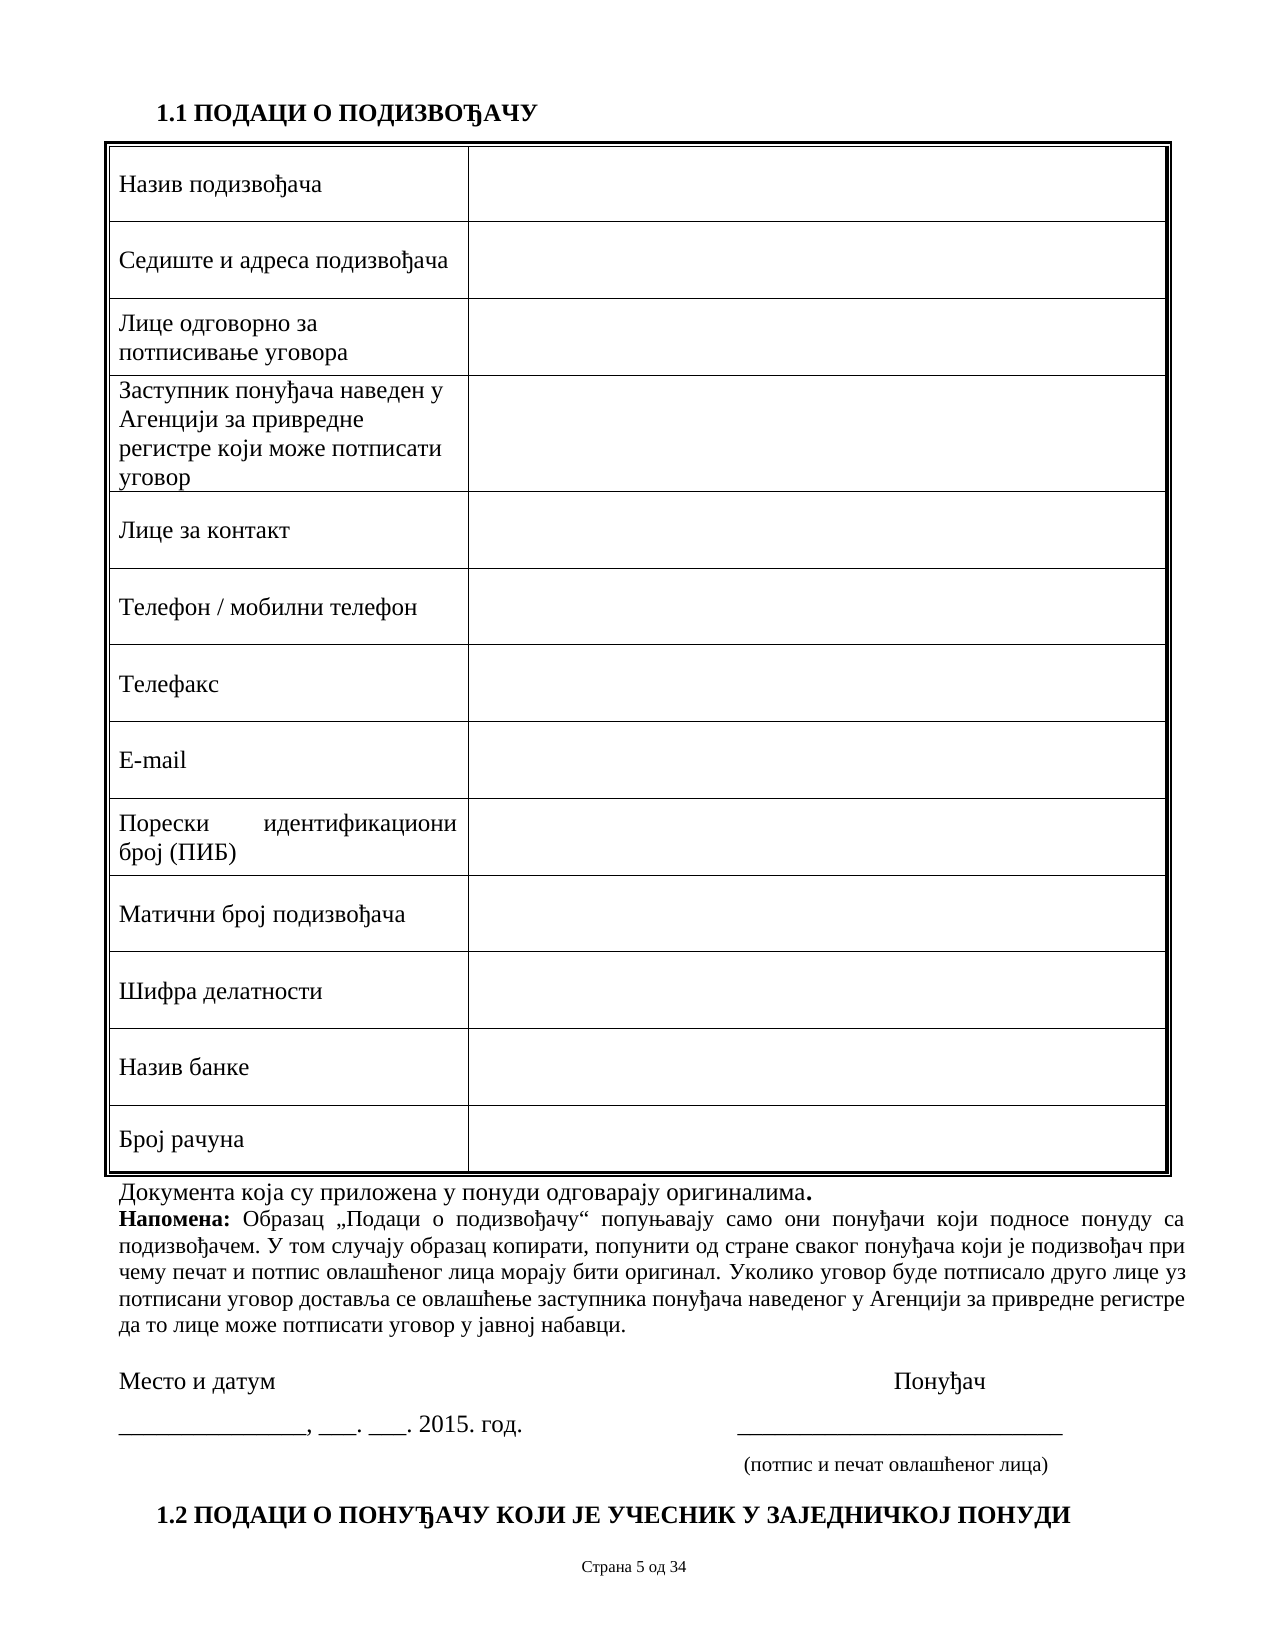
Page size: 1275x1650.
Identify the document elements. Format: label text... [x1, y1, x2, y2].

table_cell [469, 722, 1165, 798]
text _______________, ___. ___. 2015. год. __________________________ [118, 1409, 1186, 1438]
table_cell Лице за контакт [110, 492, 468, 567]
table_cell [469, 799, 1165, 874]
table_cell Број рачуна [110, 1106, 468, 1171]
text Место и датум Понуђач [118, 1366, 1186, 1395]
table_header Назив подизвођача [110, 147, 468, 221]
table_cell Порески идентификациони број (ПИБ) [110, 799, 468, 874]
table_cell [469, 1029, 1165, 1105]
text Документа која су приложена у понуди одговарају оригиналима. [118, 1177, 1186, 1206]
table_header [469, 147, 1165, 221]
table_cell [469, 492, 1165, 567]
table_cell [469, 376, 1165, 491]
table_cell Телефон / мобилни телефон [110, 569, 468, 644]
table_cell [469, 222, 1165, 298]
table_cell Заступник понуђача наведен у Агенцији за привредне регистре који може потписати уговор [110, 376, 468, 491]
table_cell [469, 876, 1165, 951]
list ПОДАЦИ О ПОНУЂАЧУ КОЈИ ЈЕ УЧЕСНИК У ЗАЈЕДНИЧКОЈ ПОНУДИ [156, 1500, 1186, 1529]
table_cell Е-mail [110, 722, 468, 798]
text (потпис и печат овлашћеног лица) [118, 1452, 1186, 1476]
table_cell Шифра делатности [110, 952, 468, 1028]
table_cell Телефакс [110, 645, 468, 721]
table_cell Назив банке [110, 1029, 468, 1105]
text Напомена: Образац „Подаци о подизвођачу“ попуњавају само они понуђачи који подносе понуду са подизвођачем. У том случају образац копирати, попунити од стране сваког понуђача који је подизвођач при чему печат и потпис овлашћеног лица морају бити оригинал. Уколико уговор буде потписало друго лице уз потписани уговор доставља се овлашћење заступника понуђача наведеног у Агенцији за привредне регистре да то лице може потписати уговор у јавној набавци. [118, 1206, 1186, 1337]
table_cell Лице одговорно за потписивање уговора [110, 299, 468, 374]
text 1.1 ПОДАЦИ О ПОДИЗВОЂАЧУ [156, 98, 1186, 126]
table_cell Матични број подизвођача [110, 876, 468, 951]
table_cell Седиште и адреса подизвођача [110, 222, 468, 298]
table_cell [469, 299, 1165, 374]
table_cell [469, 952, 1165, 1028]
table_cell [469, 645, 1165, 721]
table_cell [469, 569, 1165, 644]
table_cell [469, 1106, 1165, 1171]
